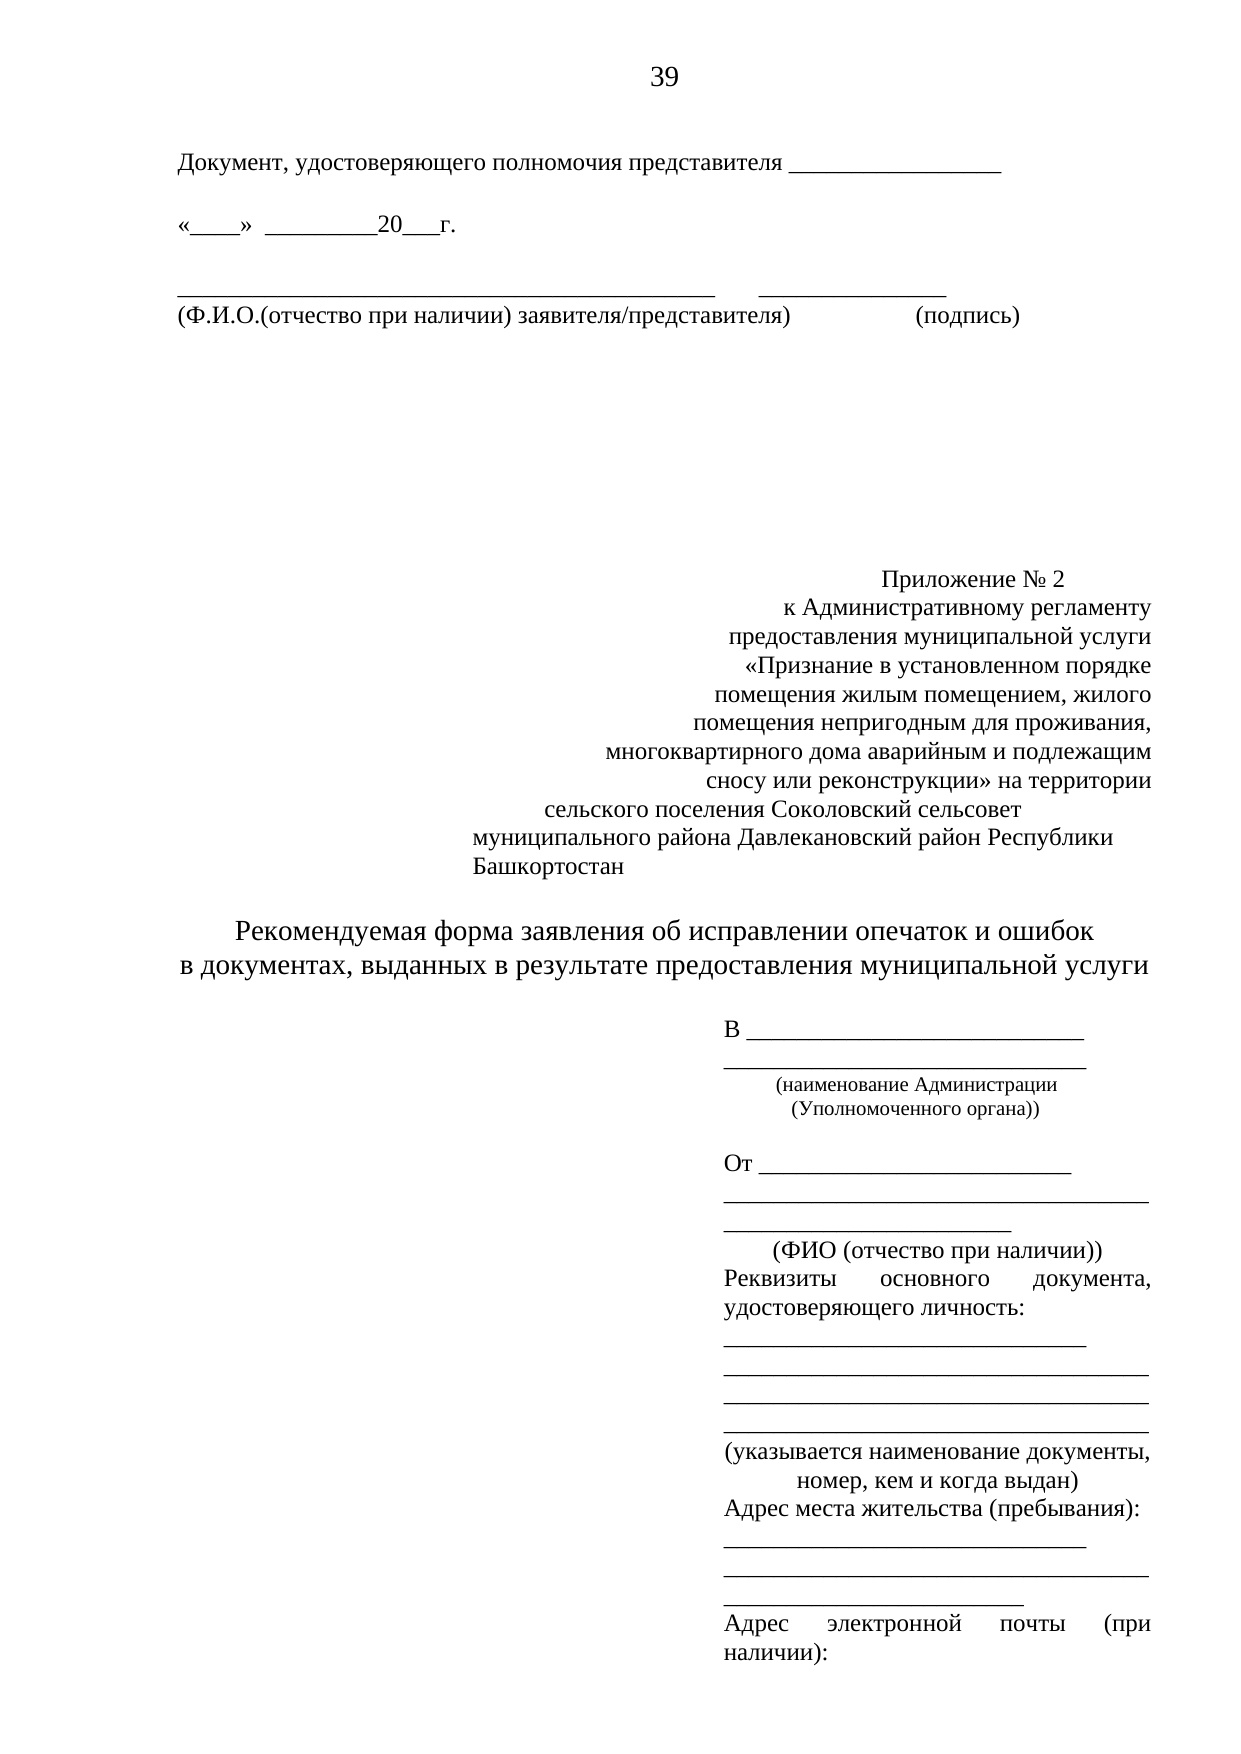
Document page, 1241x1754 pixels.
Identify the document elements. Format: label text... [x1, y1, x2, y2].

text сельского поселения Соколовский сельсовет муниципального района Давлекановский район Республики Башкортостан [472, 794, 1152, 880]
text _____________________________ [723, 1321, 1152, 1350]
text Рекомендуемая форма заявления об исправлении опечаток и ошибок [177, 913, 1152, 947]
text сносу или реконструкции» на территории [177, 765, 1152, 794]
text (Уполномоченного органа)) [723, 1096, 1152, 1120]
text ______________________________________________________________________________________________________ [723, 1350, 1152, 1436]
text в документах, выданных в результате предоставления муниципальной услуги [177, 947, 1152, 981]
text _____________________________ [723, 1043, 1152, 1072]
text помещения жилым помещением, жилого [177, 679, 1152, 707]
text (Ф.И.О.(отчество при наличии) заявителя/представителя) (подпись) [177, 300, 1152, 329]
text помещения непригодным для проживания, [177, 707, 1152, 736]
text _________________________________________________________ [723, 1177, 1152, 1235]
text В ___________________________ [723, 1014, 1152, 1043]
text (ФИО (отчество при наличии)) [723, 1235, 1152, 1263]
text Адрес места жительства (пребывания): [723, 1493, 1152, 1522]
text ___________________________________________ _______________ [177, 271, 1152, 300]
text От _________________________ [723, 1148, 1152, 1177]
text многоквартирного дома аварийным и подлежащим [177, 736, 1152, 765]
text «____» _________20___г. [177, 209, 1152, 238]
text (указывается наименование документы, номер, кем и когда выдан) [723, 1436, 1152, 1493]
text Документ, удостоверяющего полномочия представителя _________________ [118, 147, 1152, 176]
text «Признание в установленном порядке [177, 650, 1152, 679]
text предоставления муниципальной услуги [177, 621, 1152, 650]
text Приложение № 2 [650, 564, 1152, 592]
text к Административному регламенту [650, 592, 1152, 621]
text _____________________________ __________________________________________________________ [723, 1522, 1152, 1608]
text Реквизиты основного документа, удостоверяющего личность: [723, 1263, 1152, 1321]
text Адрес электронной почты (при наличии): [723, 1608, 1152, 1666]
text (наименование Администрации [723, 1072, 1152, 1096]
